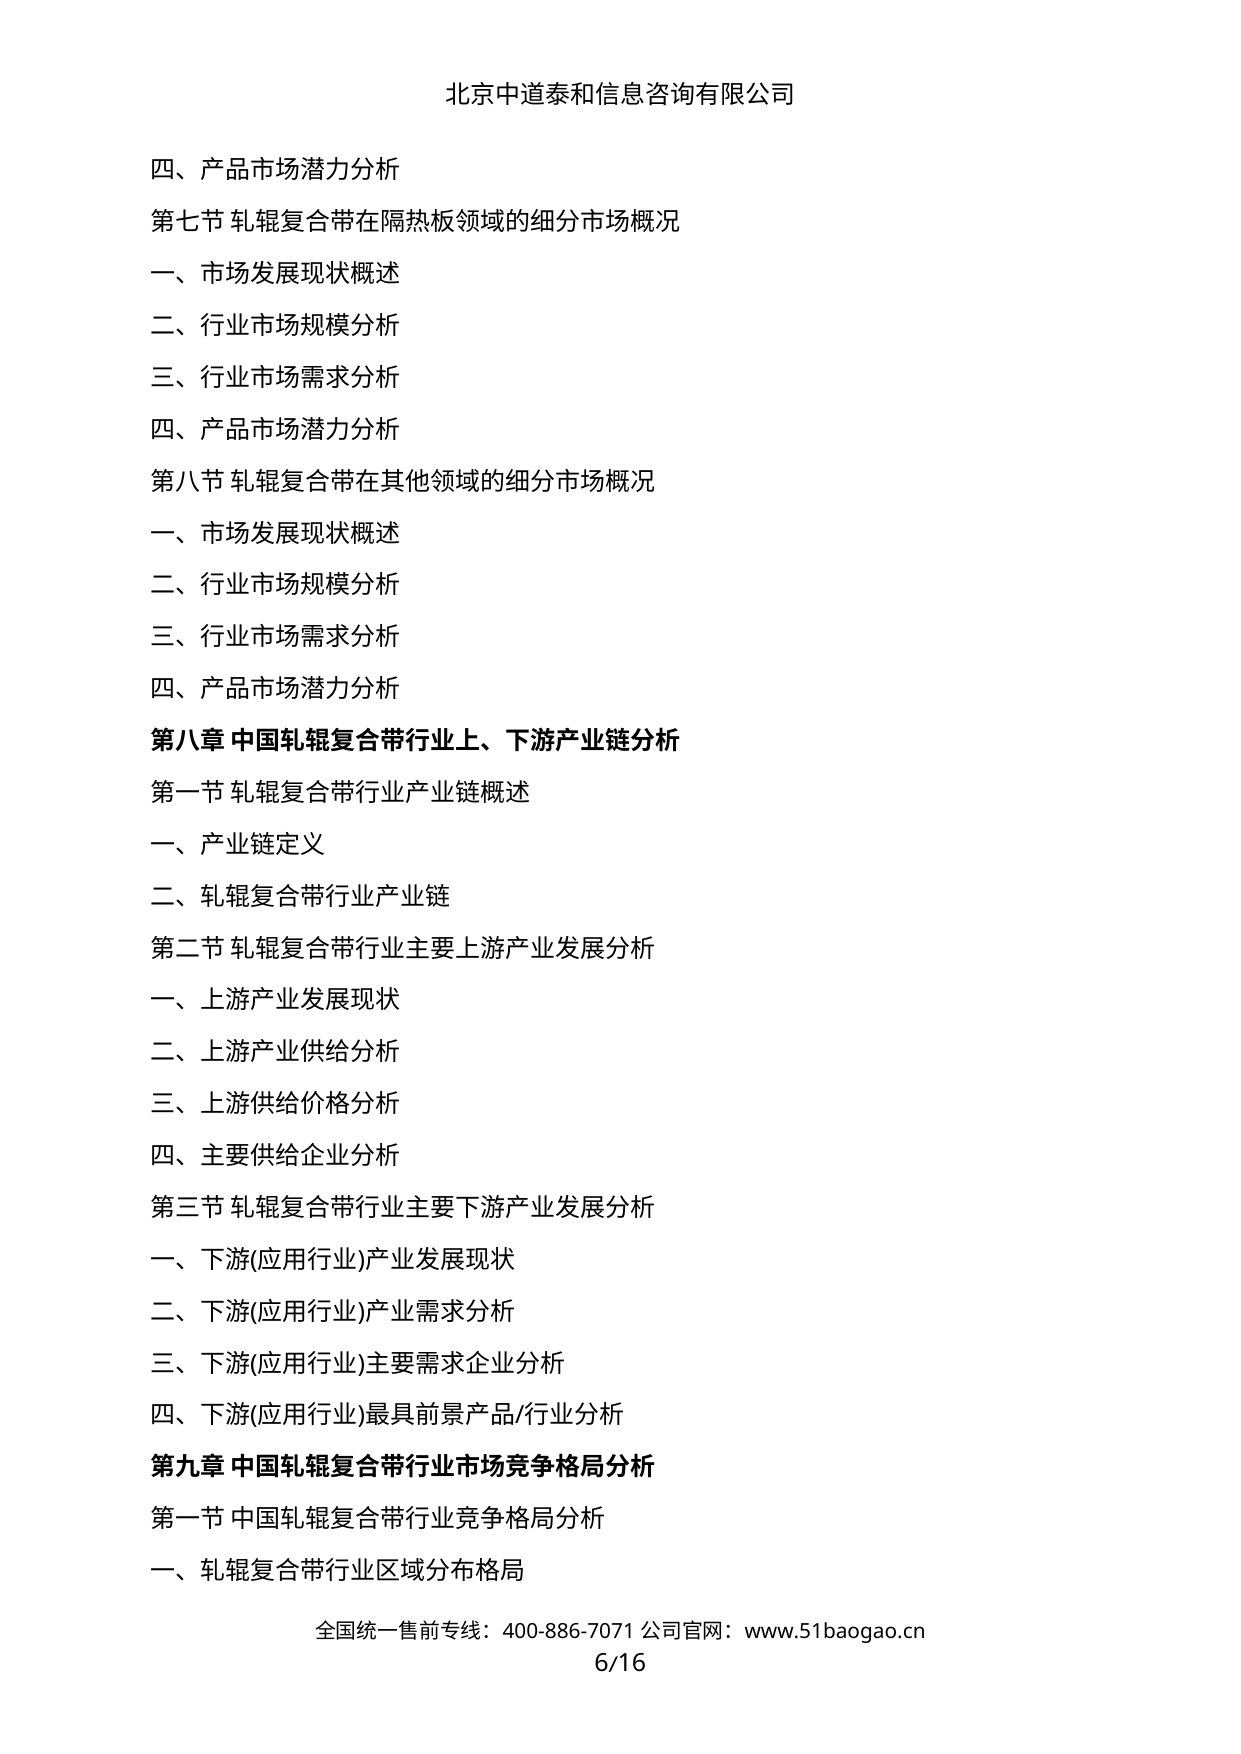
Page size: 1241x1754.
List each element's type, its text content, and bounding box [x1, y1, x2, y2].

text 第八节 轧辊复合带在其他领域的细分市场概况 [150, 461, 1090, 497]
text 第九章 中国轧辊复合带行业市场竞争格局分析 [150, 1447, 1090, 1483]
text 一、市场发展现状概述 [150, 254, 1090, 290]
text 第一节 中国轧辊复合带行业竞争格局分析 [150, 1499, 1090, 1535]
text 四、产品市场潜力分析 [150, 409, 1090, 446]
text 四、下游(应用行业)最具前景产品/行业分析 [150, 1395, 1090, 1431]
text 二、行业市场规模分析 [150, 565, 1090, 601]
text 一、产业链定义 [150, 824, 1090, 861]
text 四、产品市场潜力分析 [150, 150, 1090, 186]
text 第八章 中国轧辊复合带行业上、下游产业链分析 [150, 721, 1090, 757]
text 三、行业市场需求分析 [150, 357, 1090, 394]
text 一、上游产业发展现状 [150, 980, 1090, 1016]
text 第三节 轧辊复合带行业主要下游产业发展分析 [150, 1187, 1090, 1224]
text 二、上游产业供给分析 [150, 1032, 1090, 1068]
text 一、市场发展现状概述 [150, 513, 1090, 549]
text 第二节 轧辊复合带行业主要上游产业发展分析 [150, 928, 1090, 964]
text 一、下游(应用行业)产业发展现状 [150, 1239, 1090, 1276]
text 二、行业市场规模分析 [150, 306, 1090, 342]
text 三、下游(应用行业)主要需求企业分析 [150, 1343, 1090, 1379]
text 一、轧辊复合带行业区域分布格局 [150, 1551, 1090, 1587]
text 三、上游供给价格分析 [150, 1084, 1090, 1120]
text 四、主要供给企业分析 [150, 1136, 1090, 1172]
text 第七节 轧辊复合带在隔热板领域的细分市场概况 [150, 202, 1090, 238]
text 第一节 轧辊复合带行业产业链概述 [150, 772, 1090, 809]
text 二、轧辊复合带行业产业链 [150, 876, 1090, 912]
text 四、产品市场潜力分析 [150, 669, 1090, 705]
text 三、行业市场需求分析 [150, 617, 1090, 653]
text 二、下游(应用行业)产业需求分析 [150, 1291, 1090, 1327]
